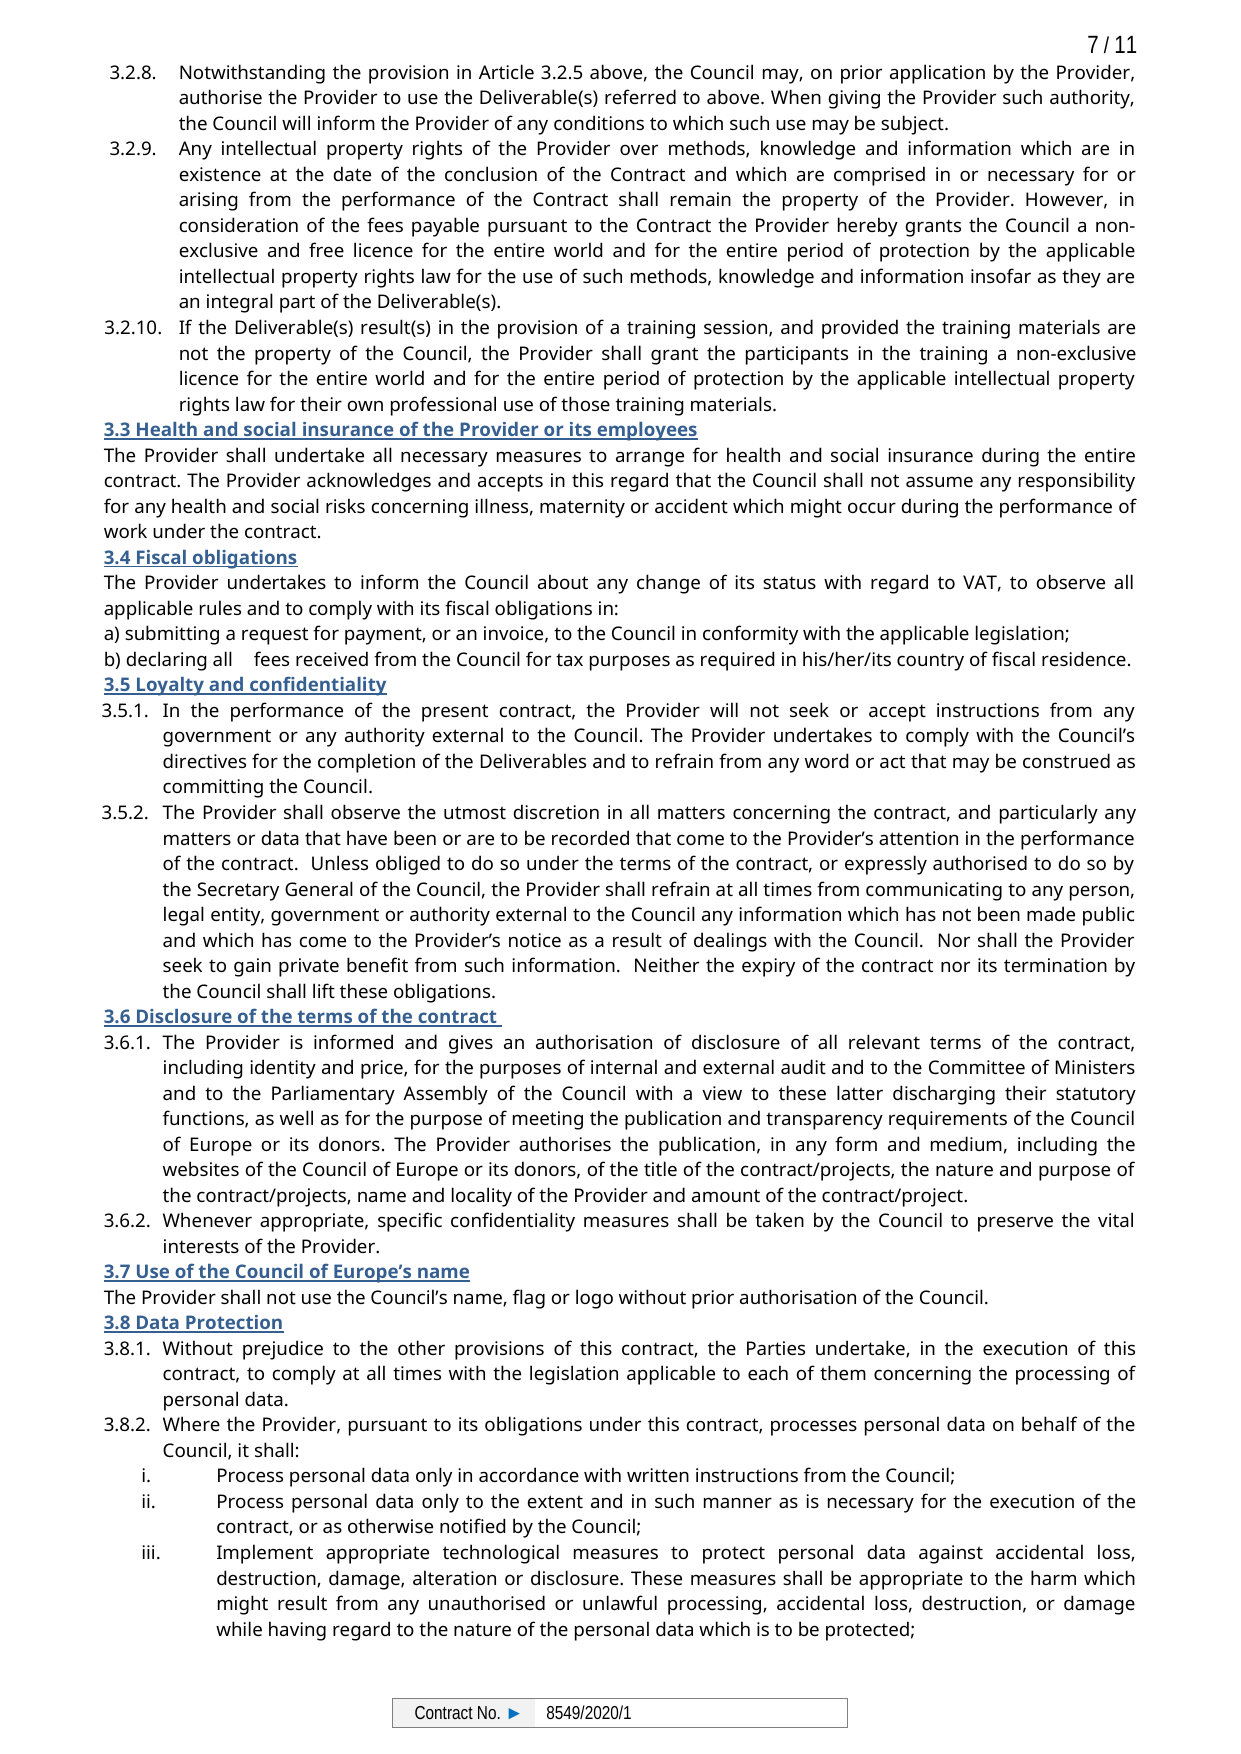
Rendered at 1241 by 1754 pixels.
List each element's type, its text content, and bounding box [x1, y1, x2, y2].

list Whenever appropriate, specific confidentiality measures shall be taken by the Council to preserve the vital interests of the Provider. [103, 1208, 1137, 1259]
text 3.7 Use of the Council of Europe’s name [103, 1259, 1137, 1284]
list Process personal data only to the extent and in such manner as is necessary for the execution of the contract, or as otherwise notified by the Council; [141, 1488, 1137, 1539]
text b) declaring all fees received from the Council for tax purposes as required in his/her/its country of fiscal residence. [103, 646, 1137, 672]
text 3.8 Data Protection [103, 1310, 1137, 1335]
list The Provider shall observe the utmost discretion in all matters concerning the contract, and particularly any matters or data that have been or are to be recorded that come to the Provider’s attention in the performance of the contract. Unless obliged to do so under the terms of the contract, or expressly authorised to do so by the Secretary General of the Council, the Provider shall refrain at all times from communicating to any person, legal entity, government or authority external to the Council any information which has not been made public and which has come to the Provider’s notice as a result of dealings with the Council. Nor shall the Provider seek to gain private benefit from such information. Neither the expiry of the contract nor its termination by the Council shall lift these obligations. [125, 799, 1137, 1003]
list Notwithstanding the provision in Article 3.2.5 above, the Council may, on prior application by the Provider, authorise the Provider to use the Deliverable(s) referred to above. When giving the Provider such authority, the Council will inform the Provider of any conditions to which such use may be subject. [133, 59, 1137, 136]
list Process personal data only in accordance with written instructions from the Council; [141, 1463, 1137, 1488]
list If the Deliverable(s) result(s) in the provision of a training session, and provided the training materials are not the property of the Council, the Provider shall grant the participants in the training a non-exclusive licence for the entire world and for the entire period of protection by the applicable intellectual property rights law for their own professional use of those training materials. [133, 314, 1137, 416]
text The Provider shall not use the Council’s name, flag or logo without prior authorisation of the Council. [103, 1284, 1137, 1310]
list Any intellectual property rights of the Provider over methods, knowledge and information which are in existence at the date of the conclusion of the Contract and which are comprised in or necessary for or arising from the performance of the Contract shall remain the property of the Provider. However, in consideration of the fees payable pursuant to the Contract the Provider hereby grants the Council a non-exclusive and free licence for the entire world and for the entire period of protection by the applicable intellectual property rights law for the use of such methods, knowledge and information insofar as they are an integral part of the Deliverable(s). [133, 136, 1137, 314]
list The Provider is informed and gives an authorisation of disclosure of all relevant terms of the contract, including identity and price, for the purposes of internal and external audit and to the Committee of Ministers and to the Parliamentary Assembly of the Council with a view to these latter discharging their statutory functions, as well as for the purpose of meeting the publication and transparency requirements of the Council of Europe or its donors. The Provider authorises the publication, in any form and medium, including the websites of the Council of Europe or its donors, of the title of the contract/projects, the nature and purpose of the contract/projects, name and locality of the Provider and amount of the contract/project. [103, 1029, 1137, 1208]
text 3.3 Health and social insurance of the Provider or its employees [103, 416, 1137, 442]
list Implement appropriate technological measures to protect personal data against accidental loss, destruction, damage, alteration or disclosure. These measures shall be appropriate to the harm which might result from any unauthorised or unlawful processing, accidental loss, destruction, or damage while having regard to the nature of the personal data which is to be protected; [141, 1539, 1137, 1641]
list Where the Provider, pursuant to its obligations under this contract, processes personal data on behalf of the Council, it shall: [103, 1412, 1137, 1463]
text The Provider shall undertake all necessary measures to arrange for health and social insurance during the entire contract. The Provider acknowledges and accepts in this regard that the Council shall not assume any responsibility for any health and social risks concerning illness, maternity or accident which might occur during the performance of work under the contract. [103, 442, 1137, 544]
list In the performance of the present contract, the Provider will not seek or accept instructions from any government or any authority external to the Council. The Provider undertakes to comply with the Council’s directives for the completion of the Deliverables and to refrain from any word or act that may be construed as committing the Council. [125, 697, 1137, 799]
text a) submitting a request for payment, or an invoice, to the Council in conformity with the applicable legislation; [103, 621, 1137, 646]
text 3.5 Loyalty and confidentiality [103, 672, 1137, 697]
list Without prejudice to the other provisions of this contract, the Parties undertake, in the execution of this contract, to comply at all times with the legislation applicable to each of them concerning the processing of personal data. [103, 1335, 1137, 1412]
text The Provider undertakes to inform the Council about any change of its status with regard to VAT, to observe all applicable rules and to comply with its fiscal obligations in: [103, 569, 1137, 621]
text 3.4 Fiscal obligations [103, 544, 1137, 569]
text 3.6 Disclosure of the terms of the contract [103, 1003, 1137, 1029]
